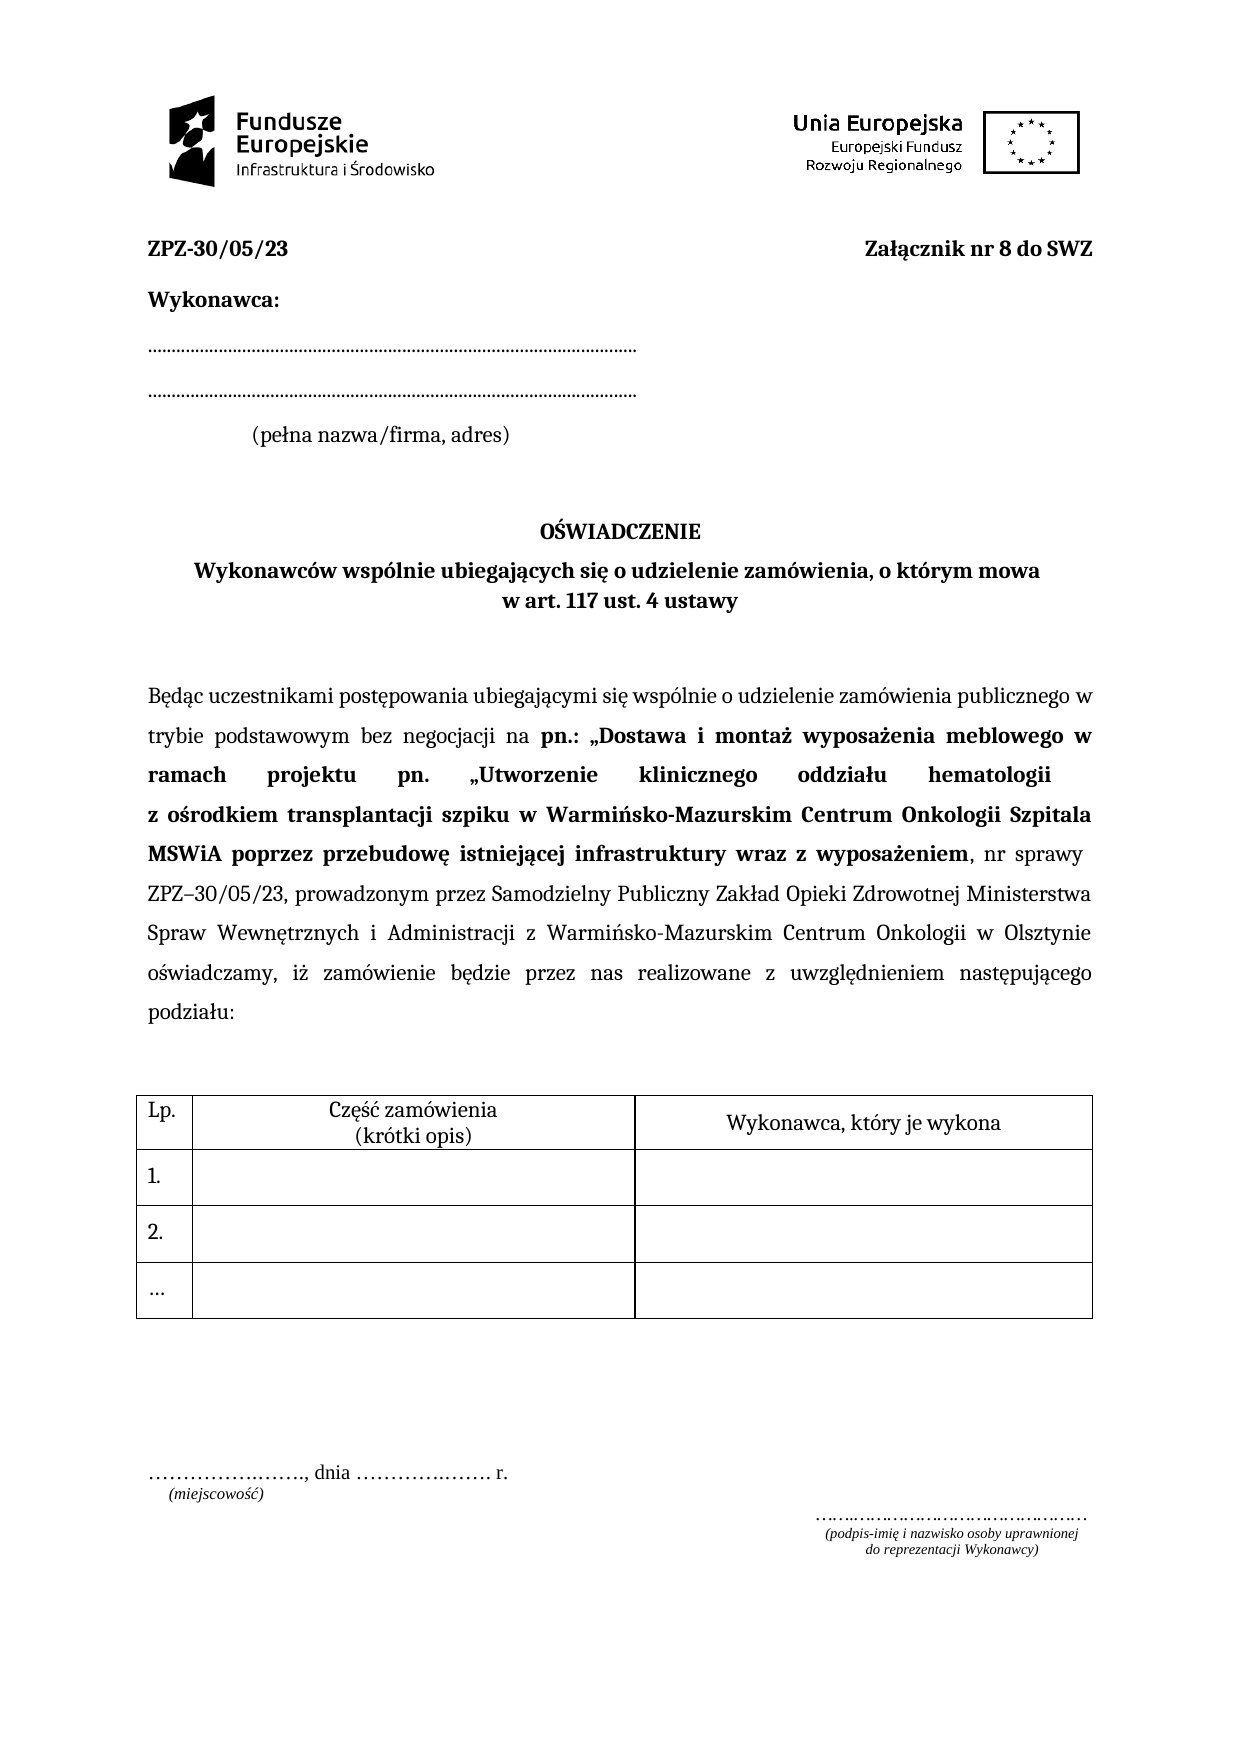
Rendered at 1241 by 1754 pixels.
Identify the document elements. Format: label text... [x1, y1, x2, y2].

table_cell 1. [137, 1150, 192, 1205]
text OŚWIADCZENIE [148, 519, 1093, 546]
picture [147, 73, 1093, 210]
table_header Część zamówienia (krótki opis) [193, 1096, 634, 1149]
text ZPZ-30/05/23 Załącznik nr 8 do SWZ [148, 236, 1093, 262]
text Wykonawca: [148, 286, 1093, 313]
table_header Lp. [137, 1096, 192, 1149]
table_header Wykonawca, który je wykona [636, 1096, 1092, 1149]
table_cell [193, 1150, 634, 1205]
table_cell [636, 1206, 1092, 1262]
text (podpis-imię i nazwisko osoby uprawnionej [811, 1524, 1093, 1541]
text …………….……., dnia ………….……. r. [148, 1459, 1093, 1484]
text Będąc uczestnikami postępowania ubiegającymi się wspólnie o udzielenie zamówienia publicznego w trybie podstawowym bez negocjacji na pn.: „Dostawa i montaż wyposażenia meblowego w ramach projektu pn. „Utworzenie klinicznego oddziału hematologii z ośrodkiem transplantacji szpiku w Warmińsko-Mazurskim Centrum Onkologii Szpitala MSWiA poprzez przebudowę istniejącej infrastruktury wraz z wyposażeniem, nr sprawy ZPZ–30/05/23, prowadzonym przez Samodzielny Publiczny Zakład Opieki Zdrowotnej Ministerstwa Spraw Wewnętrznych i Administracji z Warmińsko-Mazurskim Centrum Onkologii w Olsztynie oświadczamy, iż zamówienie będzie przez nas realizowane z uwzględnieniem następującego podziału: [148, 683, 1093, 1025]
text (pełna nazwa/firma, adres) [148, 422, 1093, 448]
text (miejscowość) [148, 1484, 1093, 1503]
table_cell [193, 1206, 634, 1262]
text ........................................................................................................ [148, 332, 1093, 358]
text …….…………………………………… [148, 1503, 1093, 1524]
table_cell 2. [137, 1206, 192, 1262]
text ........................................................................................................ [148, 377, 1093, 403]
text do reprezentacji Wykonawcy) [811, 1541, 1093, 1558]
table_cell [636, 1263, 1092, 1318]
table_cell [636, 1150, 1092, 1205]
table_cell [193, 1263, 634, 1318]
table_cell … [137, 1263, 192, 1318]
text Wykonawców wspólnie ubiegających się o udzielenie zamówienia, o którym mowa w art. 117 ust. 4 ustawy [148, 558, 1093, 614]
